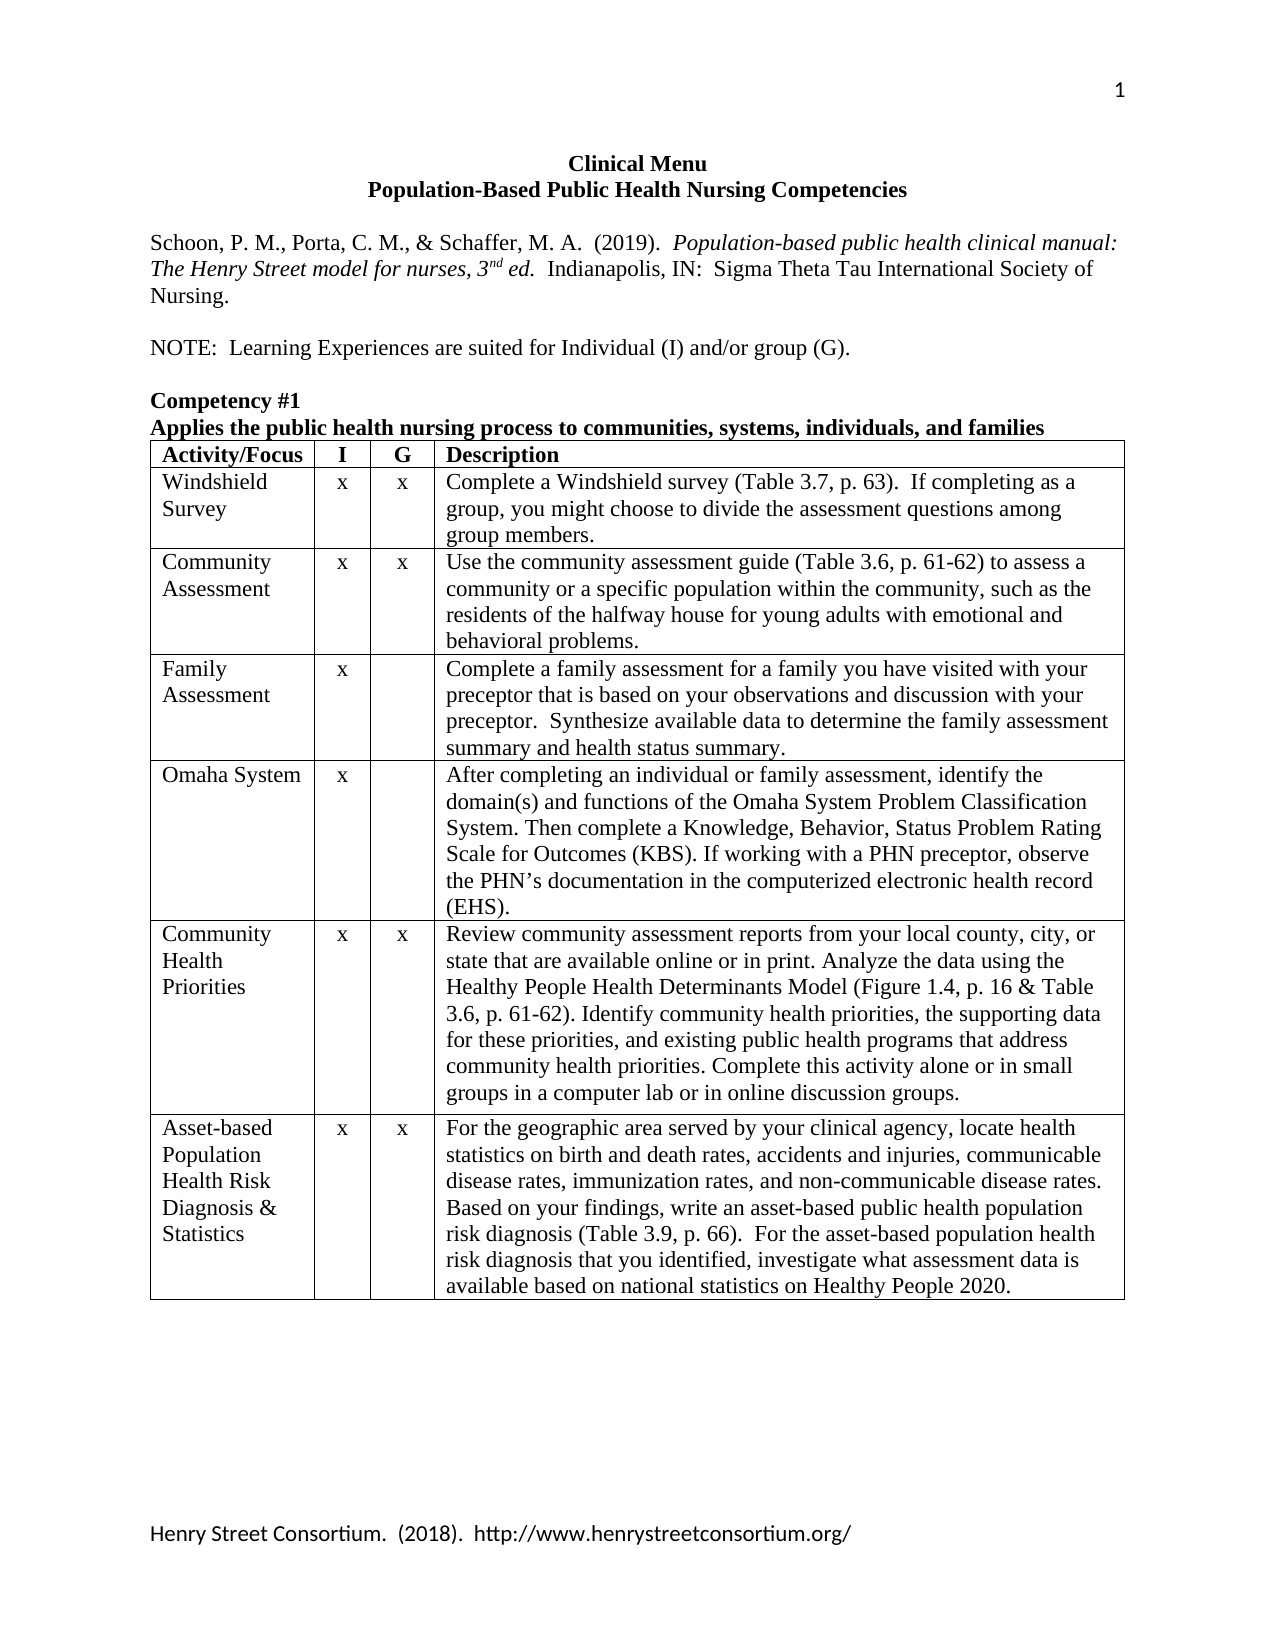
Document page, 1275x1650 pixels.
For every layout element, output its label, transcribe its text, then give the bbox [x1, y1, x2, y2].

text Clinical Menu [150, 150, 1125, 176]
table_cell Asset-based Population Health Risk Diagnosis & Statistics [151, 1115, 314, 1299]
table_cell Community Health Priorities [151, 921, 314, 1113]
table_cell x [315, 921, 370, 1113]
table_cell x [371, 549, 434, 654]
table_cell Windshield Survey [151, 468, 314, 547]
table_cell After completing an individual or family assessment, identify the domain(s) and functions of the Omaha System Problem Classification System. Then complete a Knowledge, Behavior, Status Problem Rating Scale for Outcomes (KBS). If working with a PHN preceptor, observe the PHN’s documentation in the computerized electronic health record (EHS). [435, 761, 1124, 919]
table_cell x [371, 468, 434, 547]
text NOTE: Learning Experiences are suited for Individual (I) and/or group (G). [150, 334, 1125, 361]
table_cell x [315, 1115, 370, 1299]
table_cell x [315, 549, 370, 654]
table_header G [371, 441, 434, 467]
text Population-Based Public Health Nursing Competencies [150, 176, 1125, 203]
table_cell [371, 655, 434, 760]
table_header I [315, 441, 370, 467]
table_cell Community Assessment [151, 549, 314, 654]
table_cell x [315, 468, 370, 547]
table_cell x [371, 1115, 434, 1299]
table_header Description [435, 441, 1124, 467]
table_cell x [371, 921, 434, 1113]
table_cell Family Assessment [151, 655, 314, 760]
table_cell Use the community assessment guide (Table 3.6, p. 61-62) to assess a community or a specific population within the community, such as the residents of the halfway house for young adults with emotional and behavioral problems. [435, 549, 1124, 654]
text Competency #1 [150, 387, 1125, 413]
text Schoon, P. M., Porta, C. M., & Schaffer, M. A. (2019). Population-based public health clinical manual: The Henry Street model for nurses, 3nd ed. Indianapolis, IN: Sigma Theta Tau International Society of Nursing. [150, 229, 1125, 308]
table_cell Complete a Windshield survey (Table 3.7, p. 63). If completing as a group, you might choose to divide the assessment questions among group members. [435, 468, 1124, 547]
table_header Activity/Focus [151, 441, 314, 467]
text Applies the public health nursing process to communities, systems, individuals, and families [150, 413, 1125, 440]
table_cell x [315, 761, 370, 919]
table_cell Complete a family assessment for a family you have visited with your preceptor that is based on your observations and discussion with your preceptor. Synthesize available data to determine the family assessment summary and health status summary. [435, 655, 1124, 760]
table_cell Review community assessment reports from your local county, city, or state that are available online or in print. Analyze the data using the Healthy People Health Determinants Model (Figure 1.4, p. 16 & Table 3.6, p. 61-62). Identify community health priorities, the supporting data for these priorities, and existing public health programs that address community health priorities. Complete this activity alone or in small groups in a computer lab or in online discussion groups. [435, 921, 1124, 1113]
table_cell x [315, 655, 370, 760]
table_cell Omaha System [151, 761, 314, 919]
table_cell For the geographic area served by your clinical agency, locate health statistics on birth and death rates, accidents and injuries, communicable disease rates, immunization rates, and non-communicable disease rates. Based on your findings, write an asset-based public health population risk diagnosis (Table 3.9, p. 66). For the asset-based population health risk diagnosis that you identified, investigate what assessment data is available based on national statistics on Healthy People 2020. [435, 1115, 1124, 1299]
table_cell [371, 761, 434, 919]
